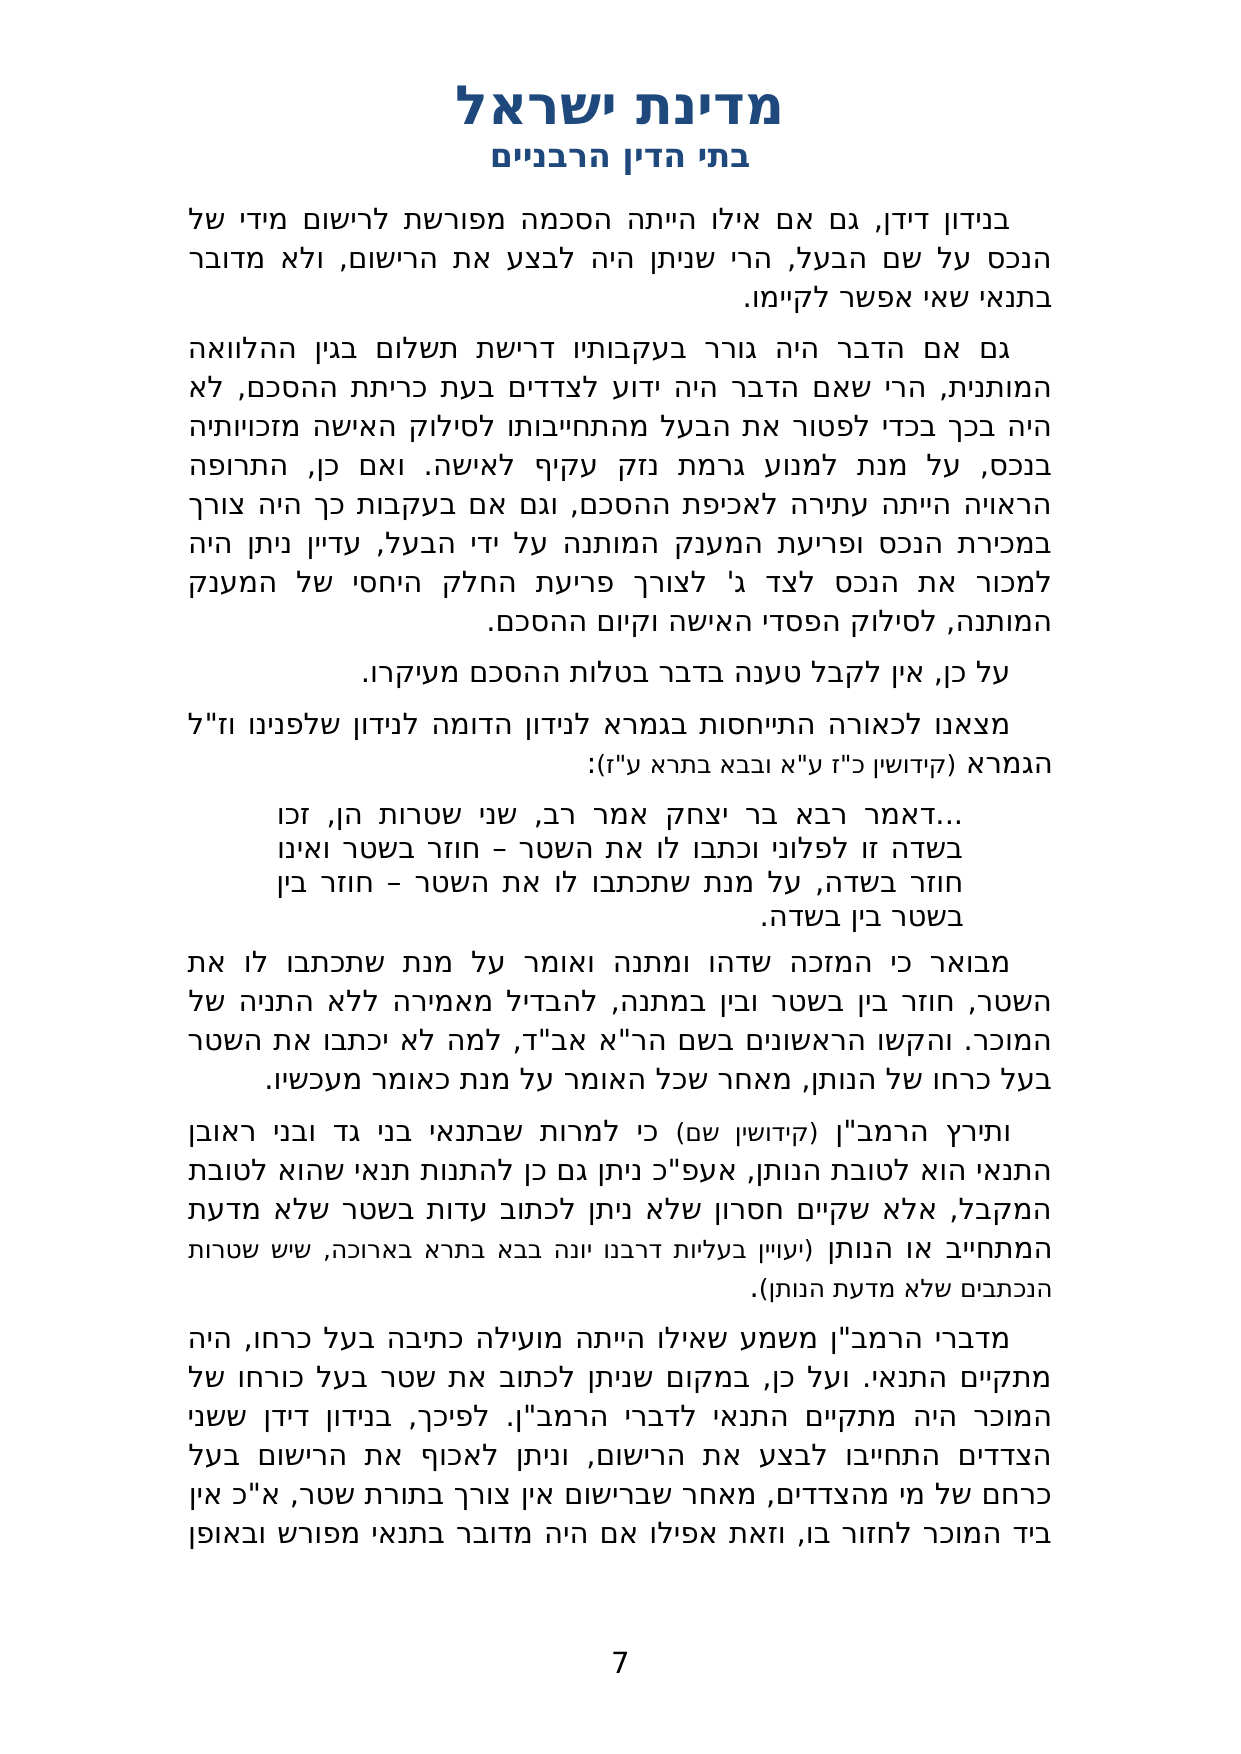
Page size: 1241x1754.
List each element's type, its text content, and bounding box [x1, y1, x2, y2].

text מבואר כי המזכה שדהו ומתנה ואומר על מנת שתכתבו לו את השטר, חוזר בין בשטר ובין במתנה, להבדיל מאמירה ללא התניה של המוכר. והקשו הראשונים בשם הר"א אב"ד, למה לא יכתבו את השטר בעל כרחו של הנותן, מאחר שכל האומר על מנת כאומר מעכשיו. [187, 946, 1053, 1097]
text ...דאמר רבא בר יצחק אמר רב, שני שטרות הן, זכו בשדה זו לפלוני וכתבו לו את השטר – חוזר בשטר ואינו חוזר בשדה, על מנת שתכתבו לו את השטר – חוזר בין בשטר בין בשדה. [276, 797, 964, 933]
text גם אם הדבר היה גורר בעקבותיו דרישת תשלום בגין ההלוואה המותנית, הרי שאם הדבר היה ידוע לצדדים בעת כריתת ההסכם, לא היה בכך בכדי לפטור את הבעל מהתחייבותו לסילוק האישה מזכויותיה בנכס, על מנת למנוע גרמת נזק עקיף לאישה. ואם כן, התרופה הראויה הייתה עתירה לאכיפת ההסכם, וגם אם בעקבות כך היה צורך במכירת הנכס ופריעת המענק המותנה על ידי הבעל, עדיין ניתן היה למכור את הנכס לצד ג' לצורך פריעת החלק היחסי של המענק המותנה, לסילוק הפסדי האישה וקיום ההסכם. [187, 331, 1053, 638]
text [187, 1321, 1053, 1550]
text מצאנו לכאורה התייחסות בגמרא לנידון הדומה לנידון שלפנינו וז"ל הגמרא (קידושין כ"ז ע"א ובבא בתרא ע"ז): [187, 707, 1053, 780]
text בנידון דידן, גם אם אילו הייתה הסכמה מפורשת לרישום מידי של הנכס על שם הבעל, הרי שניתן היה לבצע את הרישום, ולא מדובר בתנאי שאי אפשר לקיימו. [187, 202, 1053, 314]
text על כן, אין לקבל טענה בדבר בטלות ההסכם מעיקרו. [187, 656, 1053, 689]
text ותירץ הרמב"ן (קידושין שם) כי למרות שבתנאי בני גד ובני ראובן התנאי הוא לטובת הנותן, אעפ"כ ניתן גם כן להתנות תנאי שהוא לטובת המקבל, אלא שקיים חסרון שלא ניתן לכתוב עדות בשטר שלא מדעת המתחייב או הנותן (יעויין בעליות דרבנו יונה בבא בתרא בארוכה, שיש שטרות הנכתבים שלא מדעת הנותן). [187, 1114, 1053, 1304]
